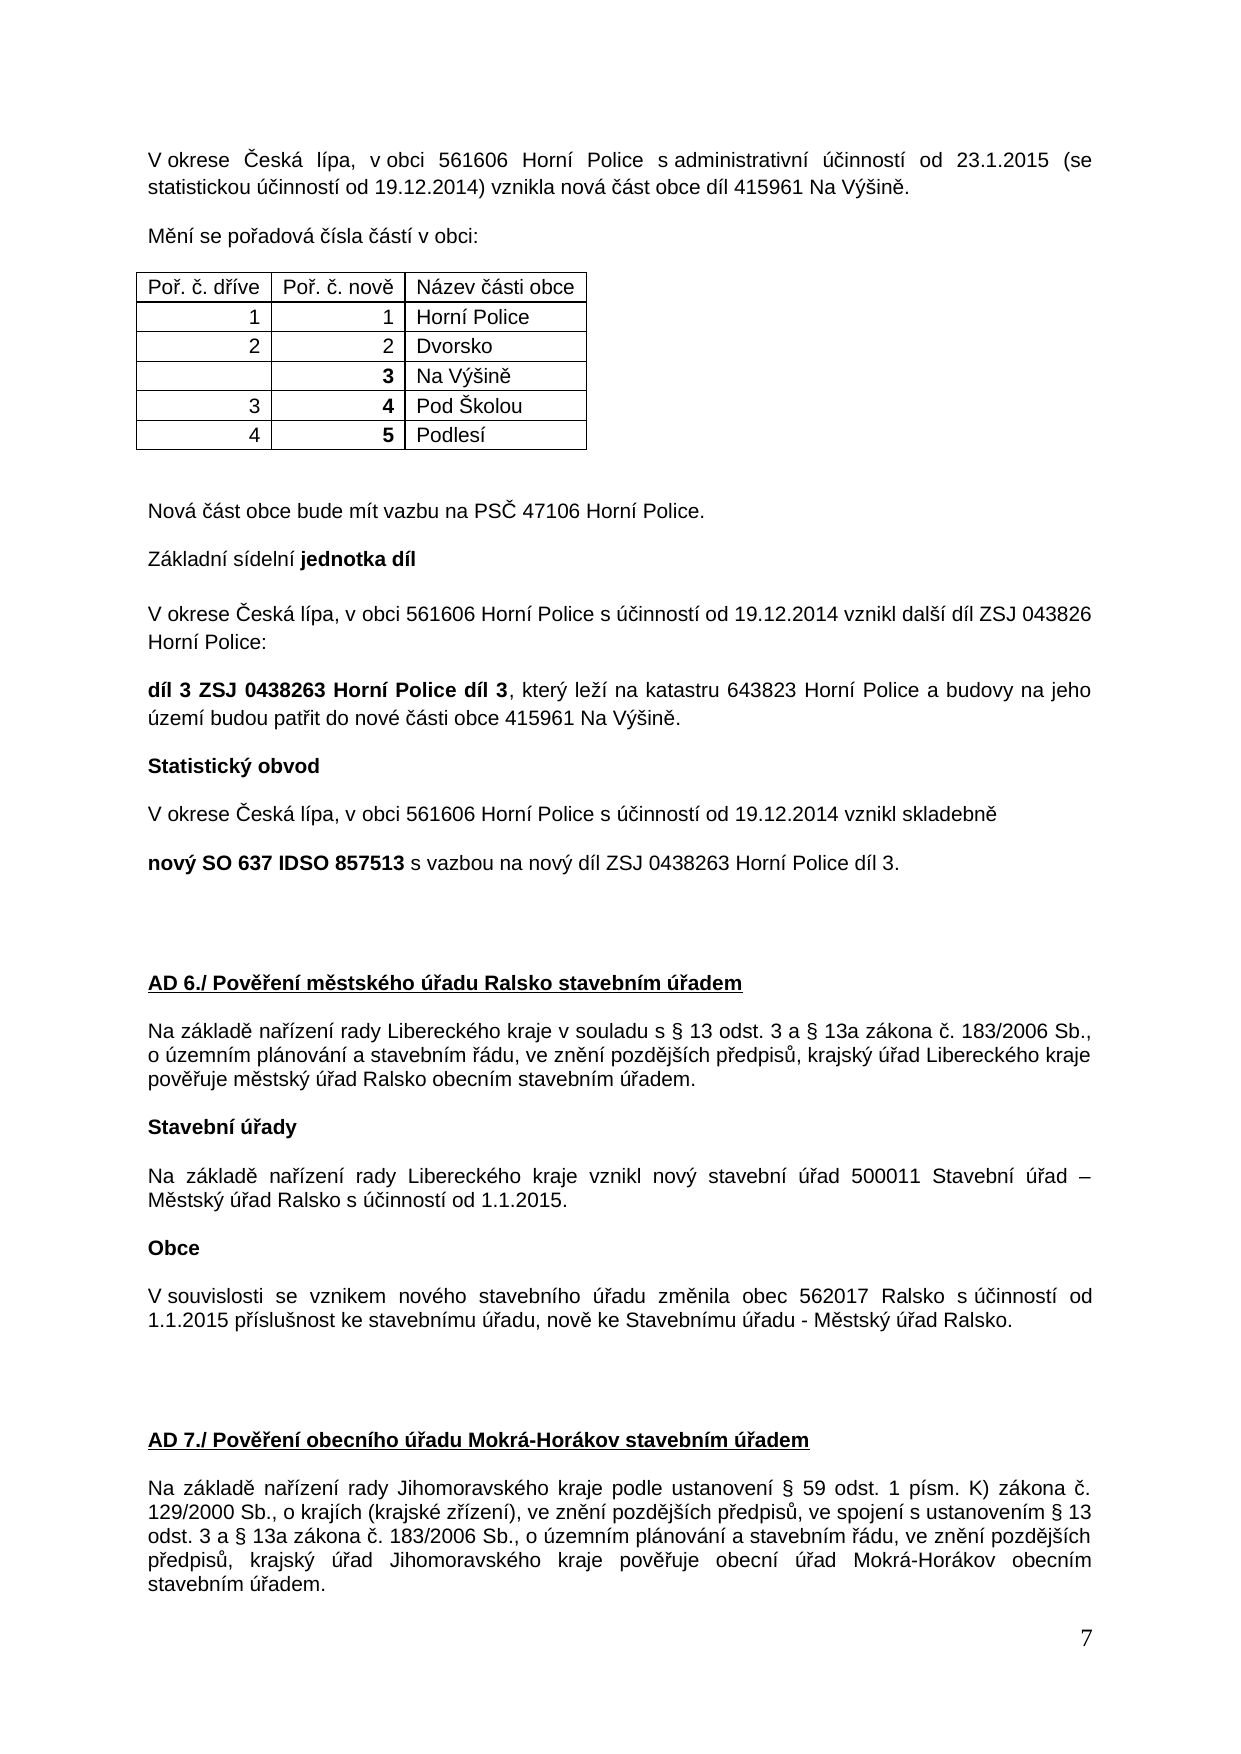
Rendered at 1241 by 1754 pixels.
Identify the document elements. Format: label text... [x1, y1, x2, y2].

table_cell 3 [272, 362, 404, 390]
table_cell 1 [137, 303, 271, 331]
text V souvislosti se vznikem nového stavebního úřadu změnila obec 562017 Ralsko s účinností od 1.1.2015 příslušnost ke stavebnímu úřadu, nově ke Stavebnímu úřadu - Městský úřad Ralsko. [148, 1284, 1093, 1332]
text Základní sídelní jednotka díl [148, 547, 1093, 571]
table_header Poř. č. nově [272, 273, 404, 301]
text V okrese Česká lípa, v obci 561606 Horní Police s účinností od 19.12.2014 vznikl skladebně [148, 802, 1093, 826]
text AD 7./ Pověření obecního úřadu Mokrá-Horákov stavebním úřadem [148, 1428, 1093, 1452]
table_header Název části obce [406, 273, 586, 301]
table_cell Dvorsko [406, 332, 586, 361]
text Na základě nařízení rady Jihomoravského kraje podle ustanovení § 59 odst. 1 písm. K) zákona č. 129/2000 Sb., o krajích (krajské zřízení), ve znění pozdějších předpisů, ve spojení s ustanovením § 13 odst. 3 a § 13a zákona č. 183/2006 Sb., o územním plánování a stavebním řádu, ve znění pozdějších předpisů, krajský úřad Jihomoravského kraje pověřuje obecní úřad Mokrá-Horákov obecním stavebním úřadem. [148, 1476, 1093, 1596]
table_cell Podlesí [406, 421, 586, 449]
text díl 3 ZSJ 0438263 Horní Police díl 3, který leží na katastru 643823 Horní Police a budovy na jeho území budou patřit do nové části obce 415961 Na Výšině. [148, 678, 1093, 729]
table_cell Pod Školou [406, 391, 586, 420]
table_cell [137, 362, 271, 390]
text Obce [148, 1235, 1093, 1259]
text Mění se pořadová čísla částí v obci: [148, 223, 1093, 247]
text Na základě nařízení rady Libereckého kraje vznikl nový stavební úřad 500011 Stavební úřad – Městský úřad Ralsko s účinností od 1.1.2015. [148, 1163, 1093, 1211]
text Statistický obvod [148, 754, 1093, 778]
table_cell 5 [272, 421, 404, 449]
text Nová část obce bude mít vazbu na PSČ 47106 Horní Police. [148, 499, 1093, 523]
table_cell Horní Police [406, 303, 586, 331]
text V okrese Česká lípa, v obci 561606 Horní Police s administrativní účinností od 23.1.2015 (se statistickou účinností od 19.12.2014) vznikla nová část obce díl 415961 Na Výšině. [148, 148, 1093, 199]
table_cell 1 [272, 303, 404, 331]
text Na základě nařízení rady Libereckého kraje v souladu s § 13 odst. 3 a § 13a zákona č. 183/2006 Sb., o územním plánování a stavebním řádu, ve znění pozdějších předpisů, krajský úřad Libereckého kraje pověřuje městský úřad Ralsko obecním stavebním úřadem. [148, 1019, 1093, 1091]
table_cell Na Výšině [406, 362, 586, 390]
table_header Poř. č. dříve [137, 273, 271, 301]
table_cell 4 [272, 391, 404, 420]
table_cell 2 [272, 332, 404, 361]
table_cell 4 [137, 421, 271, 449]
text AD 6./ Pověření městského úřadu Ralsko stavebním úřadem [148, 971, 1093, 995]
table_cell 3 [137, 391, 271, 420]
text V okrese Česká lípa, v obci 561606 Horní Police s účinností od 19.12.2014 vznikl další díl ZSJ 043826 Horní Police: [148, 602, 1093, 653]
text nový SO 637 IDSO 857513 s vazbou na nový díl ZSJ 0438263 Horní Police díl 3. [148, 850, 1093, 874]
table_cell 2 [137, 332, 271, 361]
text Stavební úřady [148, 1115, 1093, 1139]
